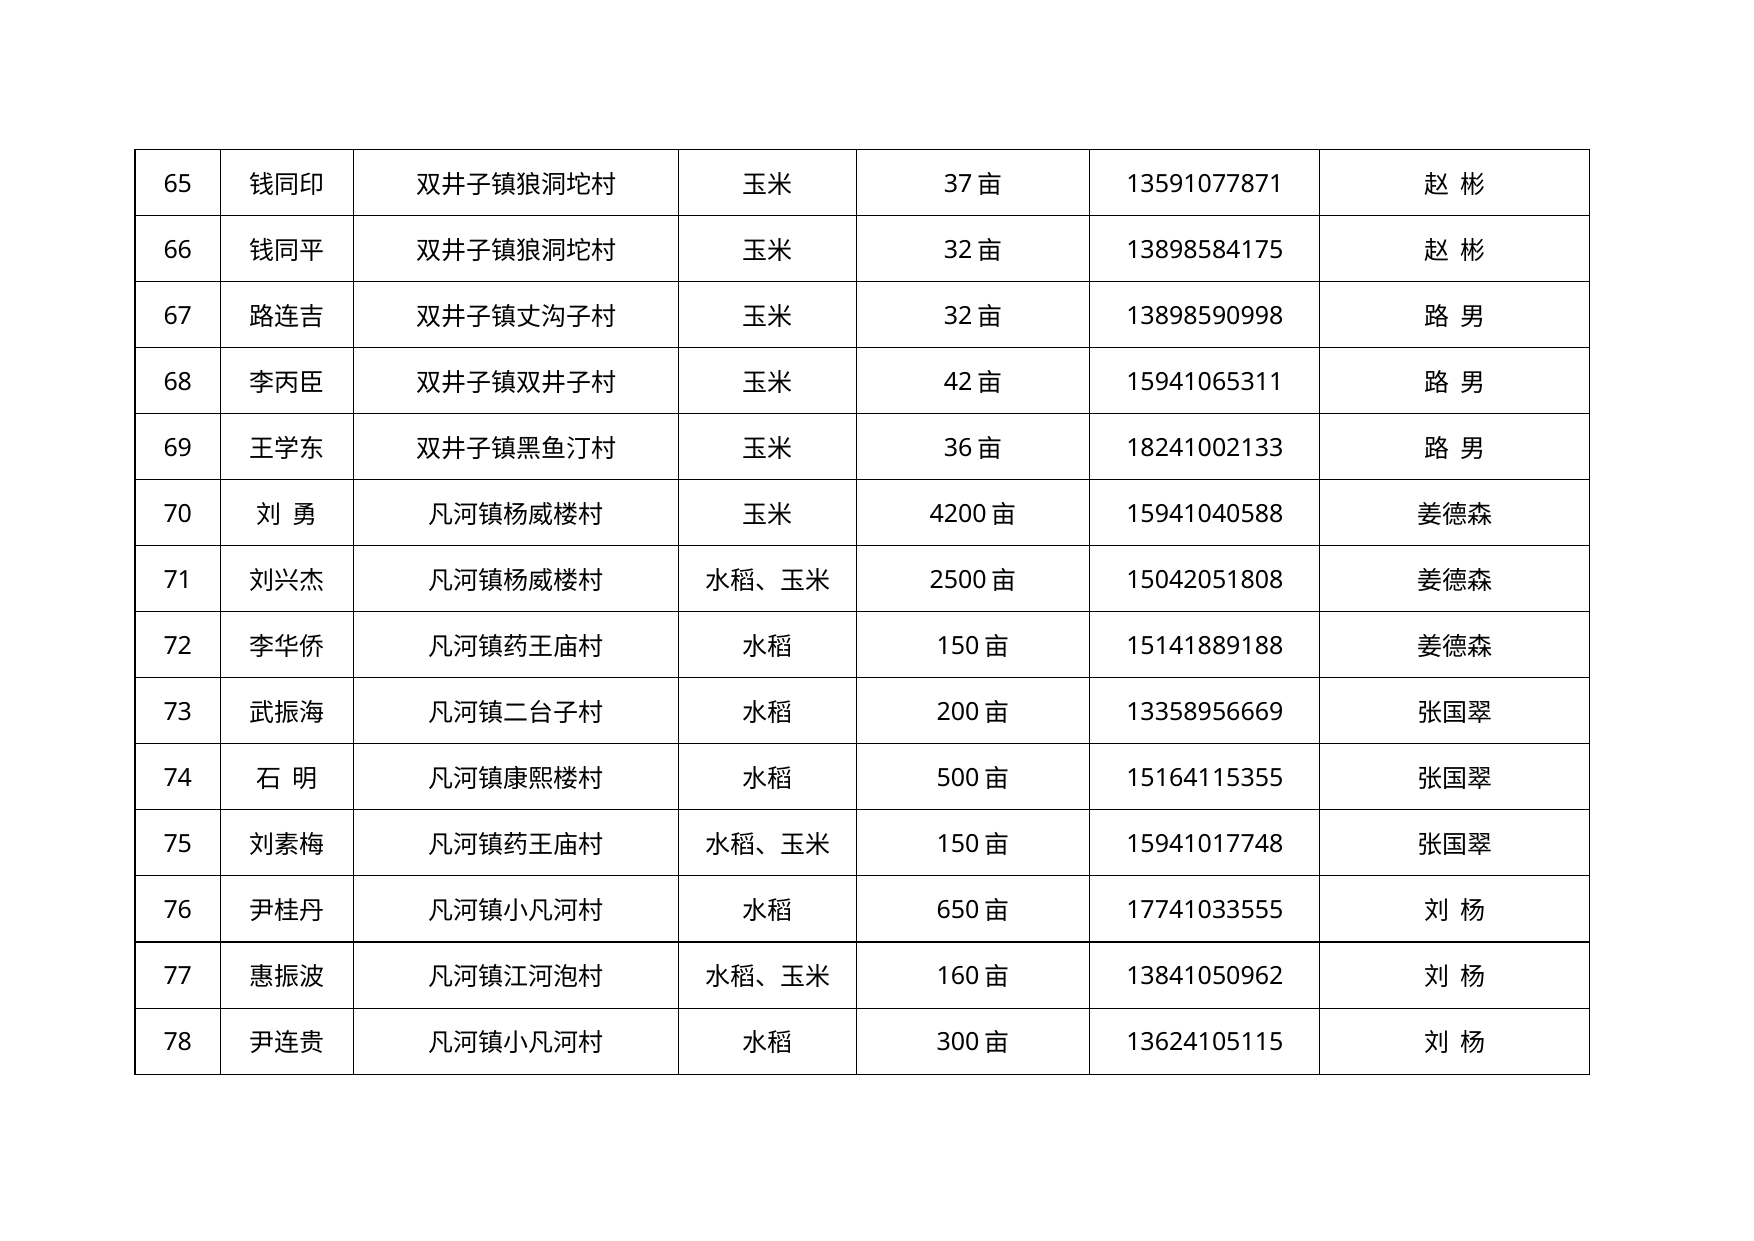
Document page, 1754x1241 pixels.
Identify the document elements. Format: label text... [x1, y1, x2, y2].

table_cell 65 [136, 150, 220, 215]
table_cell 张国翠 [1320, 744, 1589, 809]
table_cell 双井子镇双井子村 [354, 348, 678, 413]
table_cell 路 男 [1320, 282, 1589, 347]
table_cell 张国翠 [1320, 678, 1589, 743]
table_cell 钱同平 [221, 216, 353, 281]
table_cell 玉米 [679, 282, 856, 347]
table_cell 15141889188 [1090, 612, 1319, 677]
table_cell 玉米 [679, 216, 856, 281]
table_cell 500亩 [857, 744, 1089, 809]
table_cell 68 [136, 348, 220, 413]
table_cell 双井子镇狼洞坨村 [354, 216, 678, 281]
table_cell 160亩 [857, 943, 1089, 1007]
table_cell 77 [136, 943, 220, 1007]
table_cell 13624105115 [1090, 1009, 1319, 1073]
table_cell 路 男 [1320, 414, 1589, 479]
table_cell 双井子镇黑鱼汀村 [354, 414, 678, 479]
table_cell 凡河镇江河泡村 [354, 943, 678, 1007]
table_cell 尹桂丹 [221, 876, 353, 941]
table_cell 15941017748 [1090, 810, 1319, 875]
table_cell 凡河镇二台子村 [354, 678, 678, 743]
table_cell 王学东 [221, 414, 353, 479]
table_cell 双井子镇丈沟子村 [354, 282, 678, 347]
table_cell 路连吉 [221, 282, 353, 347]
table_cell 刘素梅 [221, 810, 353, 875]
table_cell 李丙臣 [221, 348, 353, 413]
table_cell 13841050962 [1090, 943, 1319, 1007]
table_cell 76 [136, 876, 220, 941]
table_cell 凡河镇小凡河村 [354, 1009, 678, 1073]
table_cell 赵 彬 [1320, 150, 1589, 215]
table_cell 42亩 [857, 348, 1089, 413]
table_cell 刘 杨 [1320, 1009, 1589, 1073]
table_cell 刘 杨 [1320, 943, 1589, 1007]
table_cell 2500亩 [857, 546, 1089, 611]
table_cell 15941040588 [1090, 480, 1319, 545]
table_cell 15042051808 [1090, 546, 1319, 611]
table_cell 13591077871 [1090, 150, 1319, 215]
table_cell 71 [136, 546, 220, 611]
table_cell 36亩 [857, 414, 1089, 479]
table_cell 刘 杨 [1320, 876, 1589, 941]
table_cell 惠振波 [221, 943, 353, 1007]
table_cell 72 [136, 612, 220, 677]
table_cell 650亩 [857, 876, 1089, 941]
table_cell 姜德森 [1320, 546, 1589, 611]
table_cell 姜德森 [1320, 612, 1589, 677]
table_cell 66 [136, 216, 220, 281]
table_cell 刘 勇 [221, 480, 353, 545]
table_cell 水稻 [679, 744, 856, 809]
table_cell 赵 彬 [1320, 216, 1589, 281]
table_cell 石 明 [221, 744, 353, 809]
table_cell 张国翠 [1320, 810, 1589, 875]
table_cell 150亩 [857, 810, 1089, 875]
table_cell 水稻 [679, 876, 856, 941]
table_cell 凡河镇小凡河村 [354, 876, 678, 941]
table_cell 17741033555 [1090, 876, 1319, 941]
table_cell 73 [136, 678, 220, 743]
table_cell 13358956669 [1090, 678, 1319, 743]
table_cell 水稻 [679, 678, 856, 743]
table_cell 水稻、玉米 [679, 943, 856, 1007]
table_cell 300亩 [857, 1009, 1089, 1073]
table_cell 37亩 [857, 150, 1089, 215]
table_cell 玉米 [679, 480, 856, 545]
table_cell 双井子镇狼洞坨村 [354, 150, 678, 215]
table_cell 32亩 [857, 216, 1089, 281]
table_cell 74 [136, 744, 220, 809]
table_cell 武振海 [221, 678, 353, 743]
table_cell 水稻、玉米 [679, 546, 856, 611]
table_cell 4200亩 [857, 480, 1089, 545]
table_cell 150亩 [857, 612, 1089, 677]
table_cell 32亩 [857, 282, 1089, 347]
table_cell 玉米 [679, 150, 856, 215]
table_cell 玉米 [679, 348, 856, 413]
table_cell 玉米 [679, 414, 856, 479]
table_cell 15941065311 [1090, 348, 1319, 413]
table_cell 凡河镇药王庙村 [354, 612, 678, 677]
table_cell 刘兴杰 [221, 546, 353, 611]
table_cell 69 [136, 414, 220, 479]
table_cell 70 [136, 480, 220, 545]
table_cell 67 [136, 282, 220, 347]
table_cell 路 男 [1320, 348, 1589, 413]
table_cell 李华侨 [221, 612, 353, 677]
table_cell 水稻 [679, 1009, 856, 1073]
table_cell 凡河镇杨威楼村 [354, 546, 678, 611]
table_cell 姜德森 [1320, 480, 1589, 545]
table_cell 15164115355 [1090, 744, 1319, 809]
table_cell 凡河镇杨威楼村 [354, 480, 678, 545]
table_cell 13898590998 [1090, 282, 1319, 347]
table_cell 200亩 [857, 678, 1089, 743]
table_cell 18241002133 [1090, 414, 1319, 479]
table_cell 钱同印 [221, 150, 353, 215]
table_cell 78 [136, 1009, 220, 1073]
table_cell 凡河镇药王庙村 [354, 810, 678, 875]
table_cell 水稻、玉米 [679, 810, 856, 875]
table_cell 尹连贵 [221, 1009, 353, 1073]
table_cell 水稻 [679, 612, 856, 677]
table_cell 13898584175 [1090, 216, 1319, 281]
table_cell 75 [136, 810, 220, 875]
table_cell 凡河镇康熙楼村 [354, 744, 678, 809]
